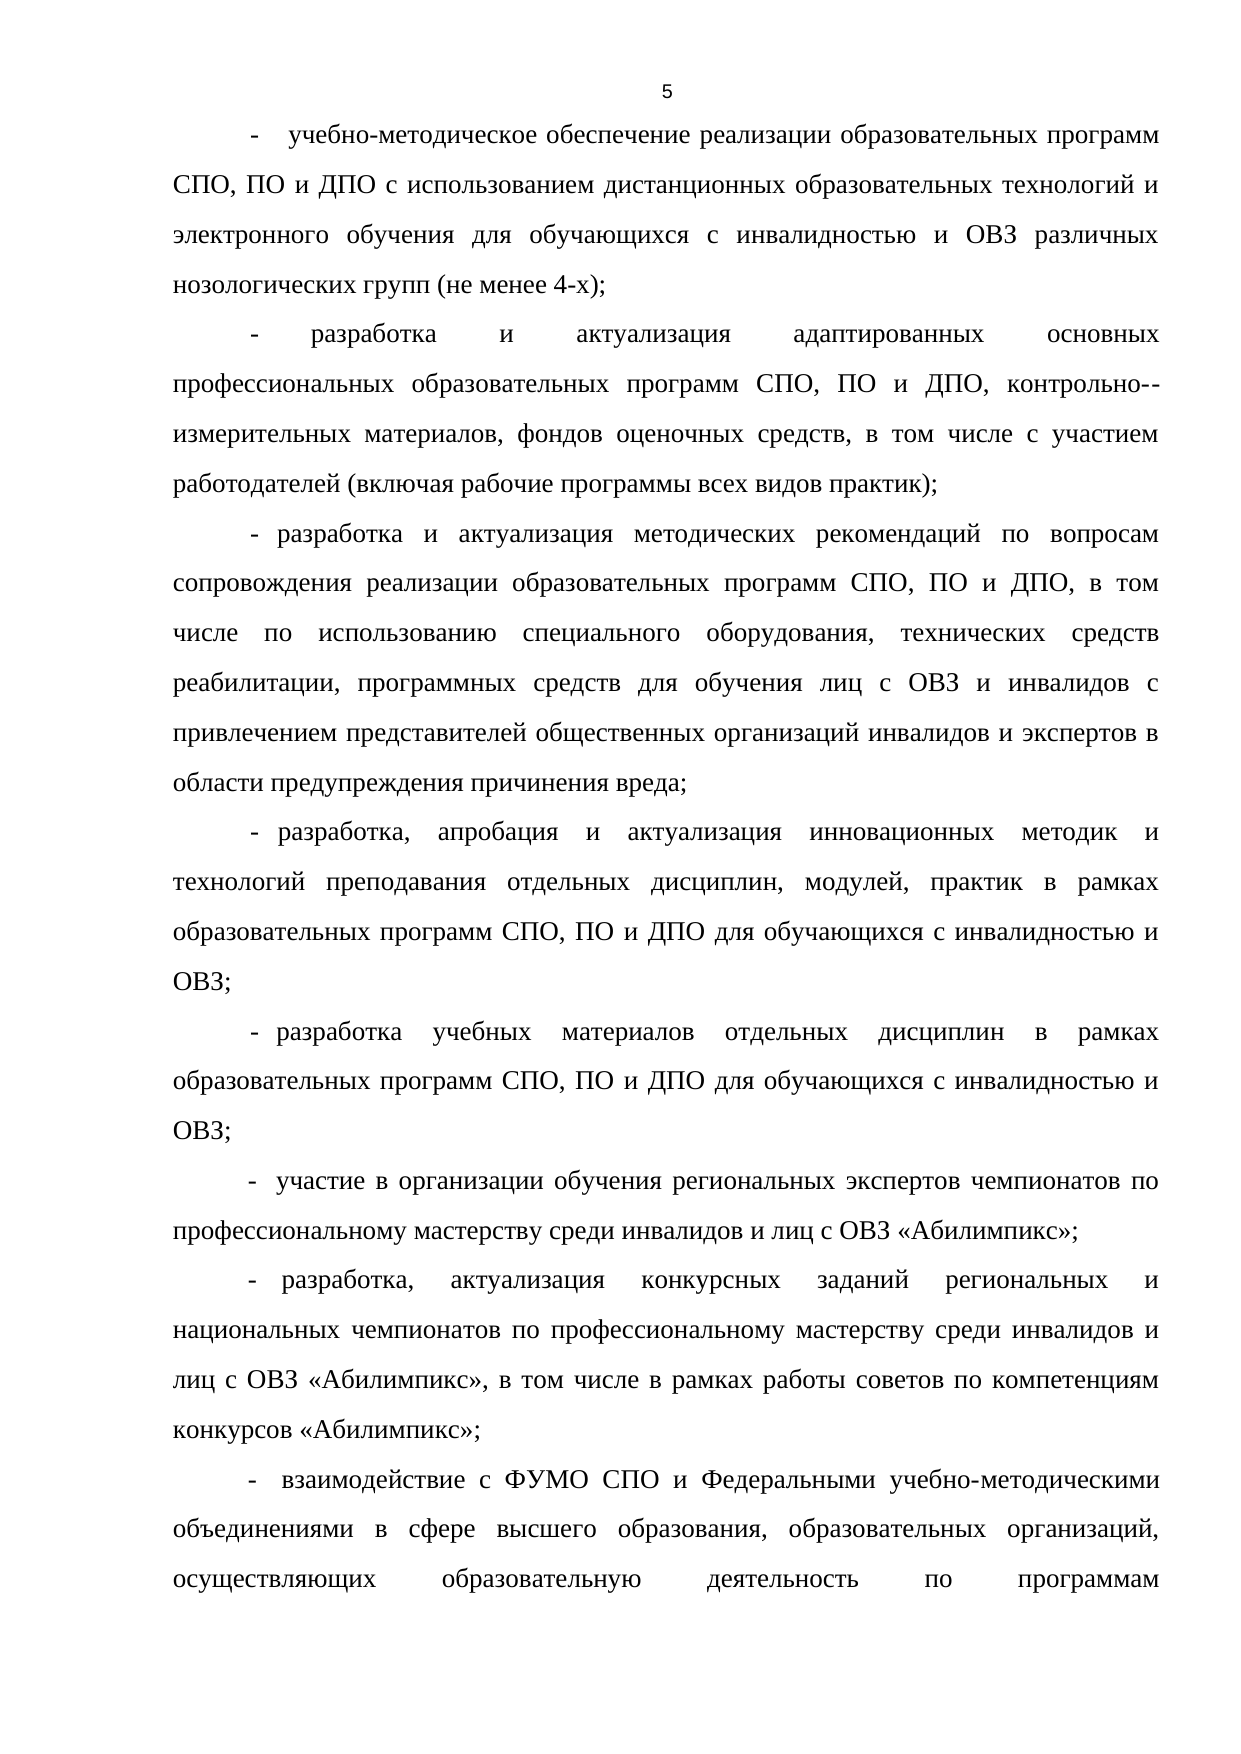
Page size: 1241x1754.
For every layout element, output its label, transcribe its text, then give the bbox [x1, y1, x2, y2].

list разработка, актуализация конкурсных заданий региональных и национальных чемпионатов по профессиональному мастерству среди инвалидов и лиц с ОВЗ «Абилимпикс», в том числе в рамках работы советов по компетенциям конкурсов «Абилимпикс»; [173, 1264, 1160, 1444]
list разработка учебных материалов отдельных дисциплин в рамках образовательных программ СПО, ПО и ДПО для обучающихся с инвалидностью и ОВЗ; [173, 1015, 1160, 1145]
list разработка, апробация и актуализация инновационных методик и технологий преподавания отдельных дисциплин, модулей, практик в рамках образовательных программ СПО, ПО и ДПО для обучающихся с инвалидностью и ОВЗ; [173, 816, 1160, 996]
list разработка и актуализация адаптированных основных профессиональных образовательных программ СПО, ПО и ДПО, контрольно-измерительных материалов, фондов оценочных средств, в том числе с участием работодателей (включая рабочие программы всех видов практик); [173, 318, 1160, 498]
list разработка и актуализация методических рекомендаций по вопросам сопровождения реализации образовательных программ СПО, ПО и ДПО, в том числе по использованию специального оборудования, технических средств реабилитации, программных средств для обучения лиц с ОВЗ и инвалидов с привлечением представителей общественных организаций инвалидов и экспертов в области предупреждения причинения вреда; [173, 517, 1160, 797]
list участие в организации обучения региональных экспертов чемпионатов по профессиональному мастерству среди инвалидов и лиц с ОВЗ «Абилимпикс»; [173, 1164, 1160, 1245]
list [173, 1463, 1160, 1593]
list учебно-методическое обеспечение реализации образовательных программ СПО, ПО и ДПО с использованием дистанционных образовательных технологий и электронного обучения для обучающихся с инвалидностью и ОВЗ различных нозологических групп (не менее 4-х); [173, 118, 1160, 299]
